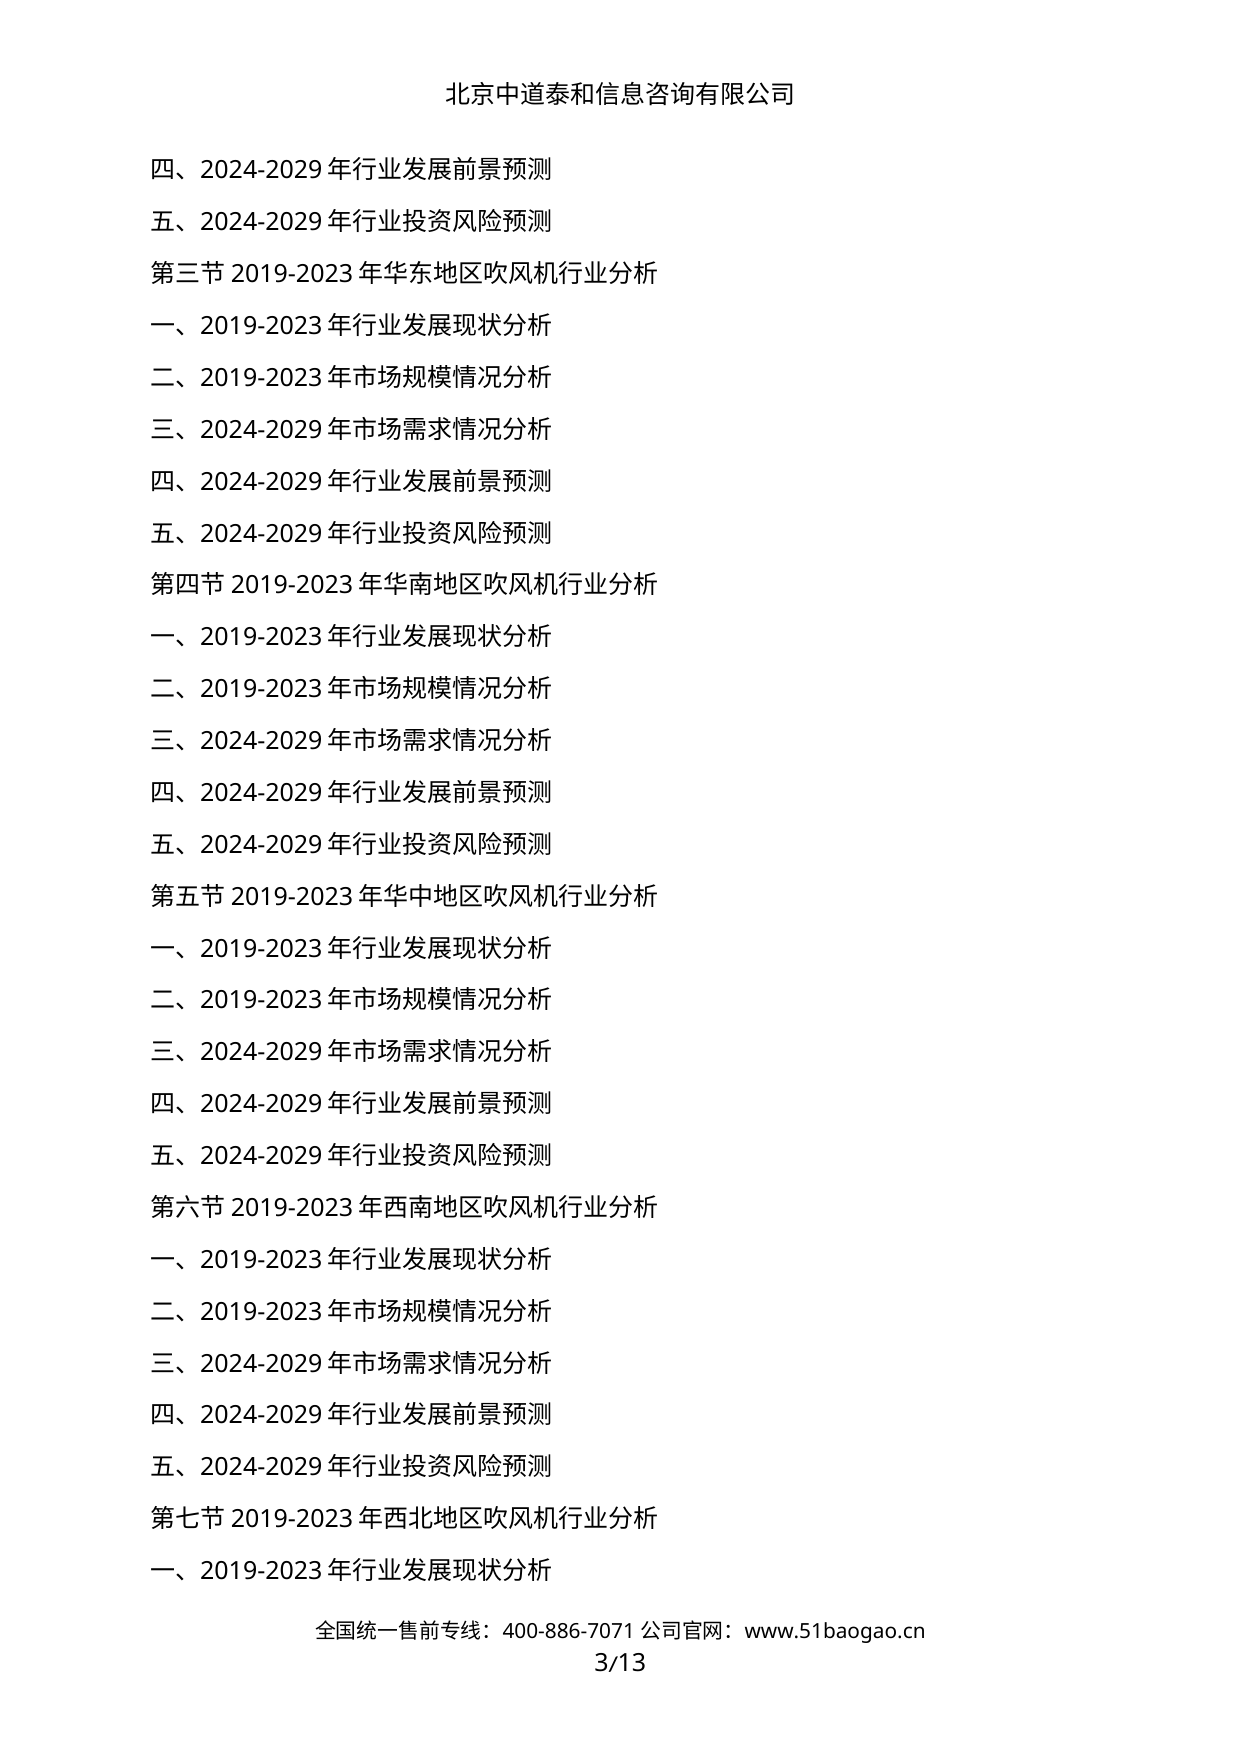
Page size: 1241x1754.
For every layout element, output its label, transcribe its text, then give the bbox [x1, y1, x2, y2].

text 第七节 2019-2023年西北地区吹风机行业分析 [150, 1499, 1090, 1535]
text 二、2019-2023年市场规模情况分析 [150, 669, 1090, 705]
text 一、2019-2023年行业发展现状分析 [150, 1239, 1090, 1276]
text 一、2019-2023年行业发展现状分析 [150, 928, 1090, 964]
text 五、2024-2029年行业投资风险预测 [150, 202, 1090, 238]
text 四、2024-2029年行业发展前景预测 [150, 772, 1090, 809]
text 第三节 2019-2023年华东地区吹风机行业分析 [150, 254, 1090, 290]
text 五、2024-2029年行业投资风险预测 [150, 1136, 1090, 1172]
text 五、2024-2029年行业投资风险预测 [150, 1447, 1090, 1483]
text 四、2024-2029年行业发展前景预测 [150, 1084, 1090, 1120]
text 三、2024-2029年市场需求情况分析 [150, 721, 1090, 757]
text 三、2024-2029年市场需求情况分析 [150, 409, 1090, 446]
text 第六节 2019-2023年西南地区吹风机行业分析 [150, 1187, 1090, 1224]
text 四、2024-2029年行业发展前景预测 [150, 150, 1090, 186]
text 一、2019-2023年行业发展现状分析 [150, 617, 1090, 653]
text 五、2024-2029年行业投资风险预测 [150, 513, 1090, 549]
text 二、2019-2023年市场规模情况分析 [150, 357, 1090, 394]
text 二、2019-2023年市场规模情况分析 [150, 980, 1090, 1016]
text 二、2019-2023年市场规模情况分析 [150, 1291, 1090, 1327]
text 五、2024-2029年行业投资风险预测 [150, 824, 1090, 861]
text 三、2024-2029年市场需求情况分析 [150, 1032, 1090, 1068]
text 四、2024-2029年行业发展前景预测 [150, 461, 1090, 497]
text 第四节 2019-2023年华南地区吹风机行业分析 [150, 565, 1090, 601]
text 四、2024-2029年行业发展前景预测 [150, 1395, 1090, 1431]
text 一、2019-2023年行业发展现状分析 [150, 1551, 1090, 1587]
text 三、2024-2029年市场需求情况分析 [150, 1343, 1090, 1379]
text 第五节 2019-2023年华中地区吹风机行业分析 [150, 876, 1090, 912]
text 一、2019-2023年行业发展现状分析 [150, 306, 1090, 342]
